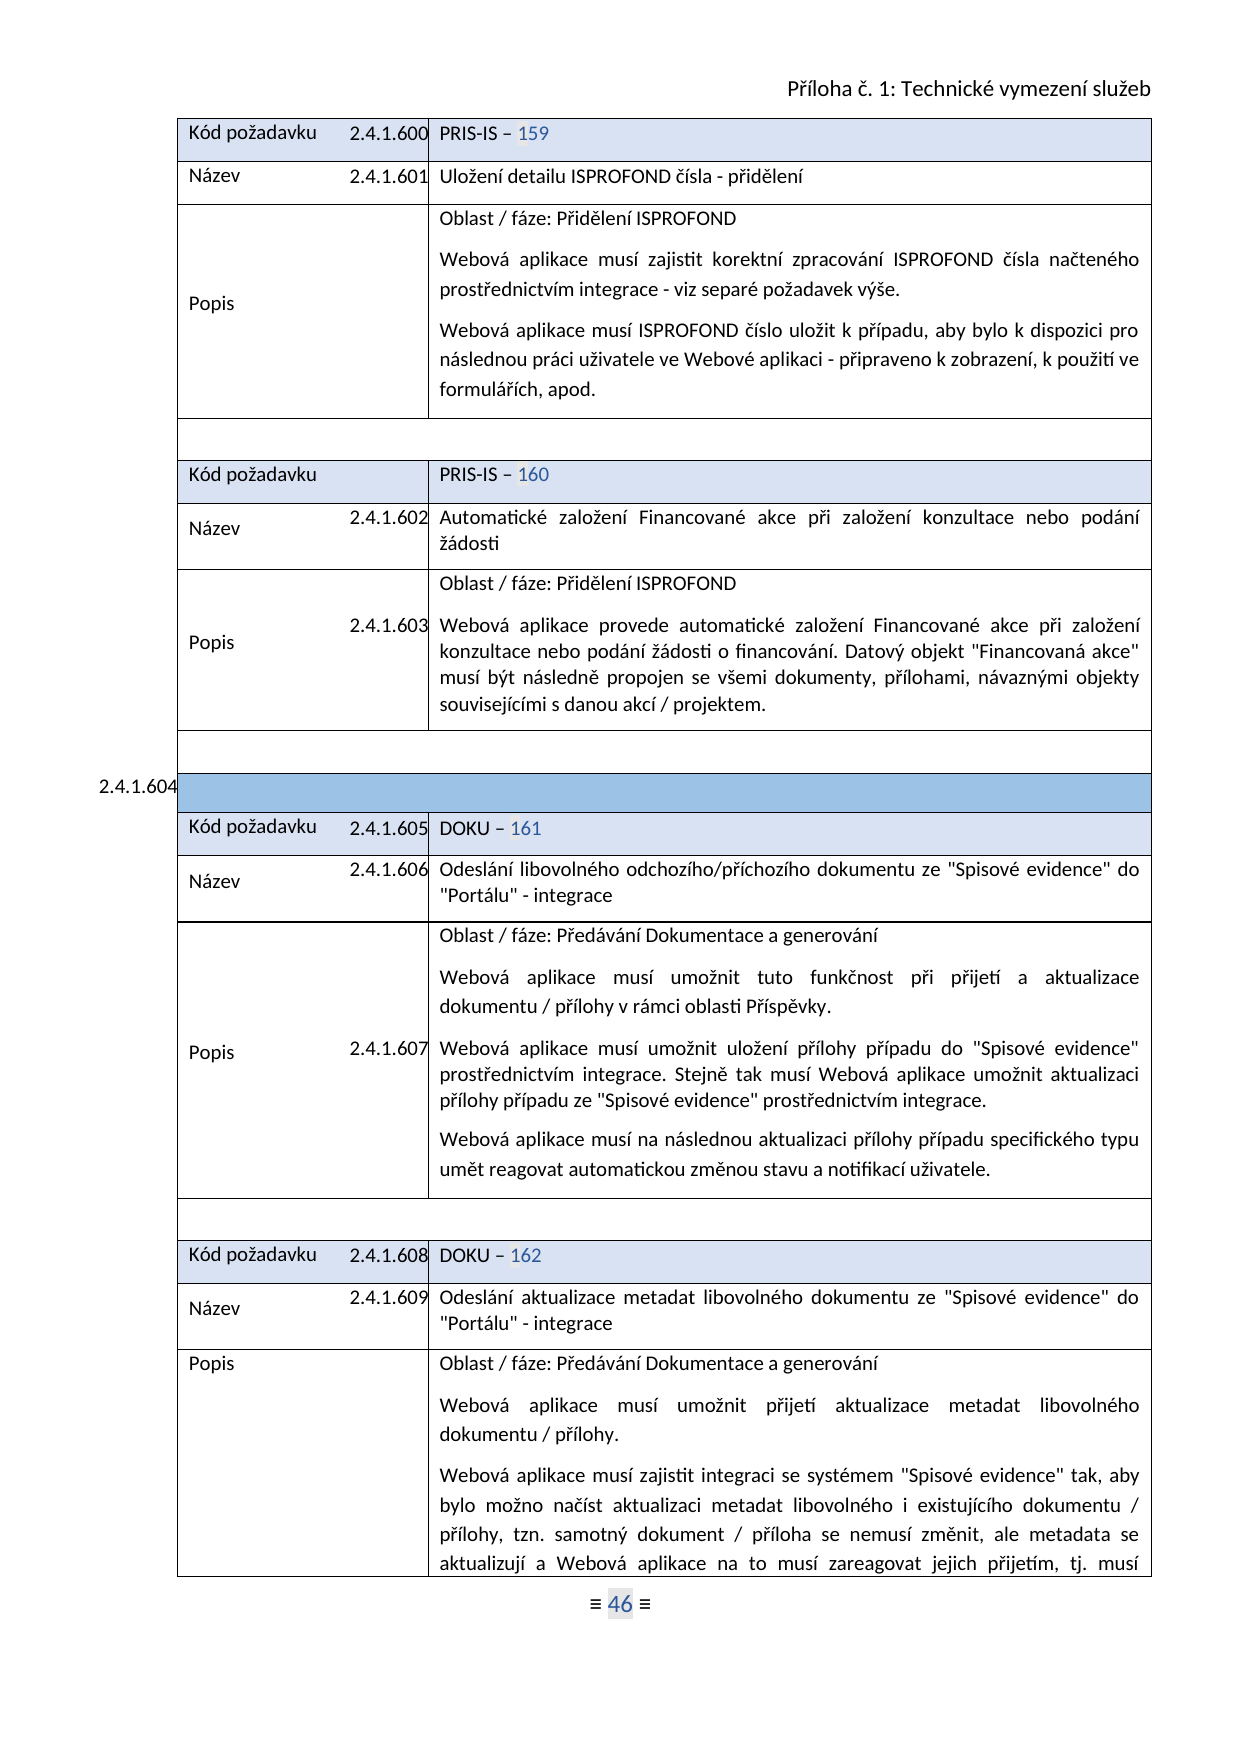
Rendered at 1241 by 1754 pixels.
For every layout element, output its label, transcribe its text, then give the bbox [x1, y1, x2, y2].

table_cell Popis [178, 570, 428, 730]
table_cell Oblast / fáze: Přidělení ISPROFOND Webová aplikace musí zajistit korektní zpracování ISPROFOND čísla načteného prostřednictvím integrace - viz separé požadavek výše. Webová aplikace musí ISPROFOND číslo uložit k případu, aby bylo k dispozici pro následnou práci uživatele ve Webové aplikaci - připraveno k zobrazení, k použití ve formulářích, apod. [429, 205, 1151, 417]
table_cell Oblast / fáze: Předávání Dokumentace a generování Webová aplikace musí umožnit tuto funkčnost při přijetí a aktualizace dokumentu / přílohy v rámci oblasti Příspěvky. Webová aplikace musí umožnit uložení přílohy případu do "Spisové evidence" prostřednictvím integrace. Stejně tak musí Webová aplikace umožnit aktualizaci přílohy případu ze "Spisové evidence" prostřednictvím integrace. Webová aplikace musí na následnou aktualizaci přílohy případu specifického typu umět reagovat automatickou změnou stavu a notifikací uživatele. [429, 923, 1151, 1197]
table_cell [178, 419, 428, 460]
table_cell [178, 774, 1151, 812]
table_cell Název [178, 504, 428, 569]
table_cell Odeslání libovolného odchozího/příchozího dokumentu ze "Spisové evidence" do "Portálu" - integrace [429, 856, 1151, 921]
table_cell [428, 419, 1151, 460]
table_cell Kód požadavku [178, 119, 428, 161]
table_cell [178, 1199, 428, 1240]
table_cell Uložení detailu ISPROFOND čísla - přidělení [429, 162, 1151, 204]
table_cell Popis [178, 205, 428, 417]
table_cell Odeslání aktualizace metadat libovolného dokumentu ze "Spisové evidence" do "Portálu" - integrace [429, 1284, 1151, 1349]
table_cell Automatické založení Financované akce při založení konzultace nebo podání žádosti [429, 504, 1151, 569]
table_cell Kód požadavku [178, 813, 428, 855]
table_cell Kód požadavku [178, 461, 428, 503]
table_cell Oblast / fáze: Přidělení ISPROFOND Webová aplikace provede automatické založení Financované akce při založení konzultace nebo podání žádosti o financování. Datový objekt "Financovaná akce" musí být následně propojen se všemi dokumenty, přílohami, návaznými objekty souvisejícími s danou akcí / projektem. [429, 570, 1151, 730]
table_cell Popis [178, 923, 428, 1197]
table_cell [428, 1199, 1151, 1240]
table_cell Název [178, 162, 428, 204]
table_cell Název [178, 1284, 428, 1349]
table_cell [429, 1350, 1151, 1576]
table_cell [178, 731, 428, 772]
table_cell Kód požadavku [178, 1241, 428, 1283]
table_cell Popis [178, 1350, 428, 1576]
table_cell [428, 731, 1151, 772]
table_cell Název [178, 856, 428, 921]
